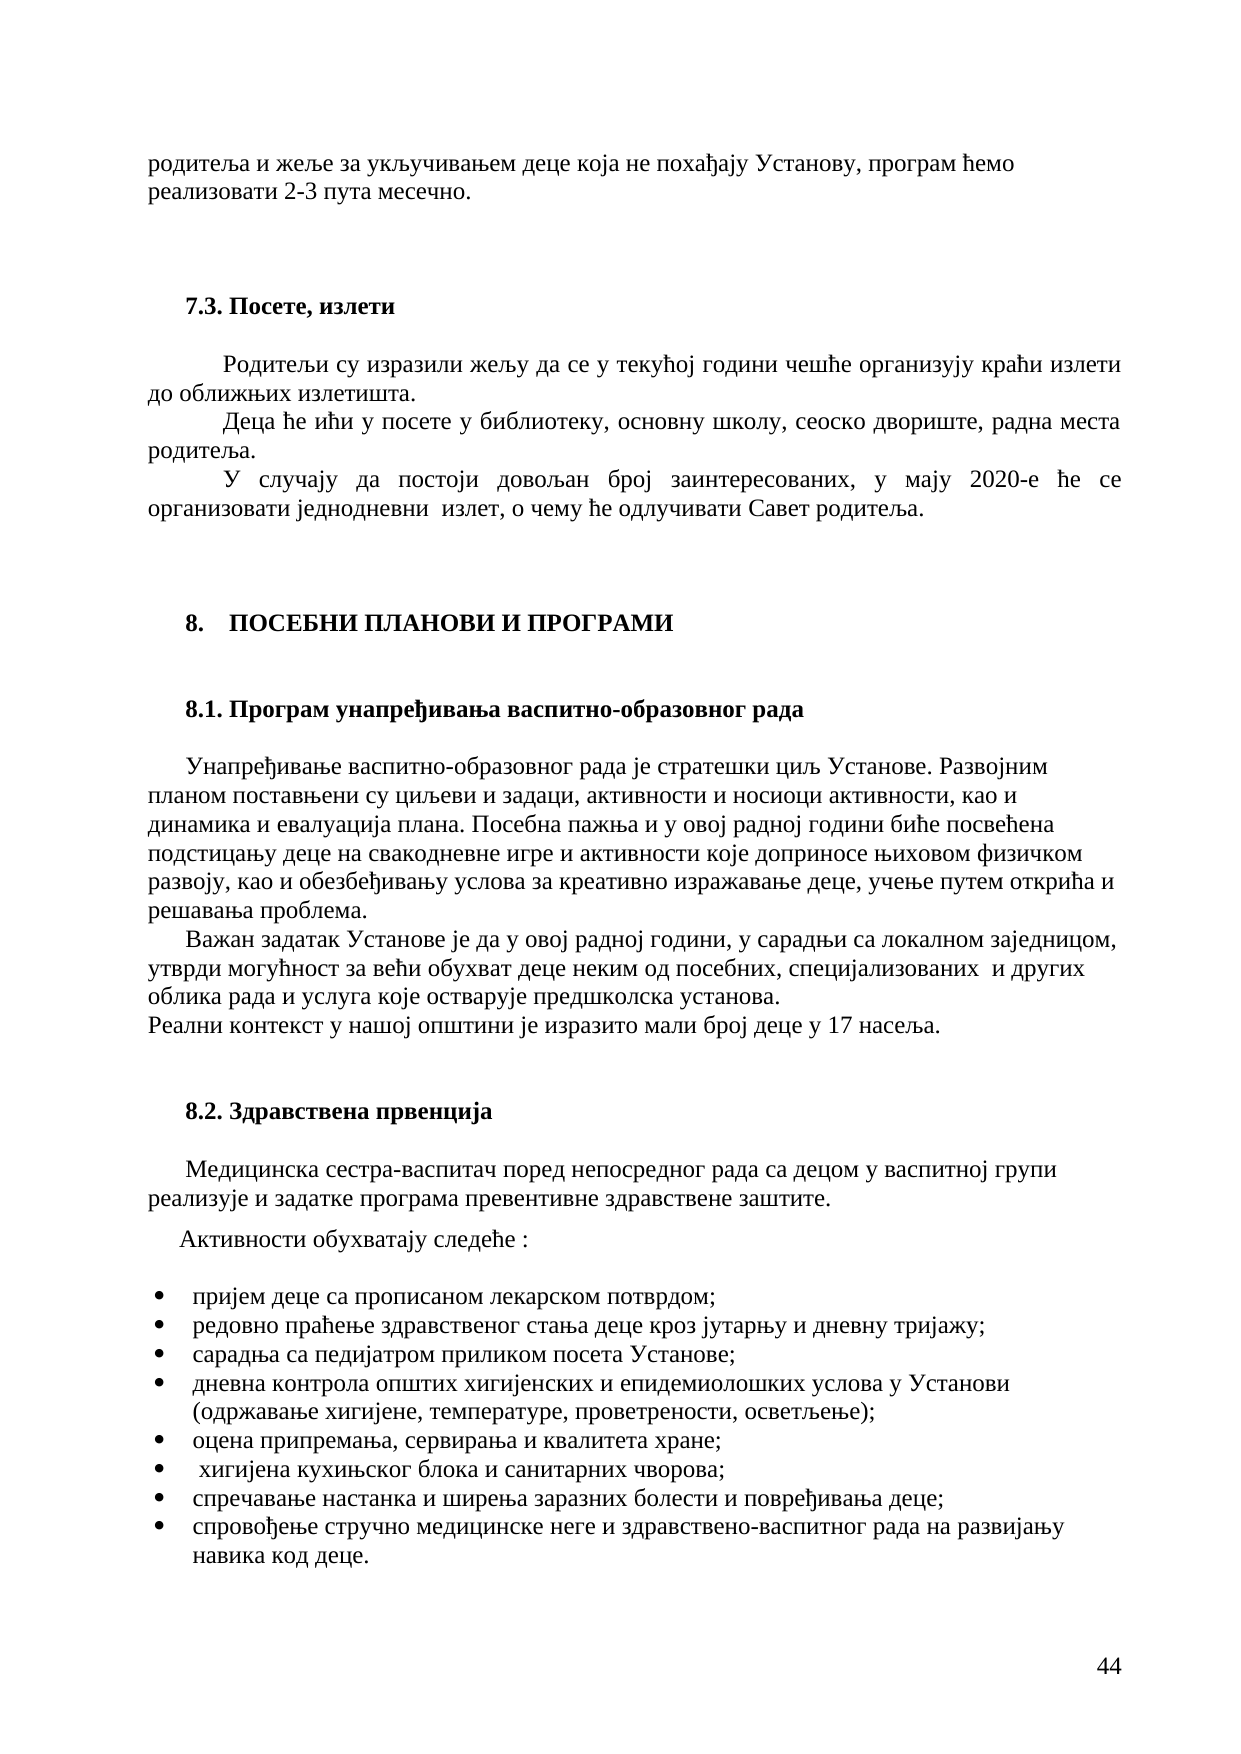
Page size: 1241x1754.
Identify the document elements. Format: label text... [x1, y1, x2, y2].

text Унапређивање васпитно-образовног рада је стратешки циљ Установе. Развојним планом поставњени су циљеви и задаци, активности и носиоци активности, као и динамика и евалуација плана. Посебна пажња и у овој радној години биће посвећена подстицању деце на свакодневне игре и активности које доприносе њиховом физичком развоју, као и обезбеђивању услова за креативно изражавање деце, учење путем открића и решавања проблема. [148, 751, 1122, 924]
list редовно праћење здравственог стања деце кроз јутарњу и дневну тријажу; [155, 1310, 1122, 1339]
list дневна контрола општих хигијенских и епидемиолошких услова у Установи (одржавање хигијене, температуре, проветрености, осветљење); [155, 1368, 1122, 1425]
list пријем деце са прописаном лекарском потврдом; [155, 1281, 1122, 1310]
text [148, 148, 1122, 205]
list спровођење стручно медицинске неге и здравствено-васпитног рада на развијању навика код деце. [155, 1511, 1122, 1569]
list сарадња са педијатром приликом посета Установе; [155, 1339, 1122, 1368]
text Активности обухватају следеће : [148, 1224, 1122, 1253]
text Деца ће ићи у посете у библиотеку, основну школу, сеоско двориште, радна места родитеља. [148, 406, 1122, 464]
list ПОСЕБНИ ПЛАНОВИ И ПРОГРАМИ [185, 608, 1122, 636]
text 7.3. Посете, излети [185, 291, 1122, 320]
text 8.1. Програм унапређивања васпитно-образовног рада [185, 694, 1122, 723]
text 8.2. Здравствена првенција [185, 1096, 1122, 1125]
list спречавање настанка и ширења заразних болести и повређивања деце; [155, 1483, 1122, 1511]
list оцена припремања, сервирања и квалитета хране; [155, 1425, 1122, 1454]
list хигијена кухињског блока и санитарних чворова; [155, 1454, 1122, 1483]
text Реални контекст у нашој општини је изразито мали број деце у 17 насеља. [148, 1010, 1122, 1039]
text Родитељи су изразили жељу да се у текућој години чешће организују краћи излети до оближњих излетишта. [148, 349, 1122, 406]
text Медицинска сестра-васпитач поред непосредног рада са децом у васпитној групи реализује и задатке програма превентивне здравствене заштите. [148, 1154, 1122, 1211]
text Важан задатак Установе је да у овој радној години, у сарадњи са локалном заједницом, утврди могућност за већи обухват деце неким од посебних, специјализованих и других облика рада и услуга које остварује предшколска установа. [148, 924, 1122, 1010]
text У случају да постоји довољан број заинтересованих, у мају 2020-е ће се организовати једнодневни излет, о чему ће одлучивати Савет родитеља. [148, 464, 1122, 521]
